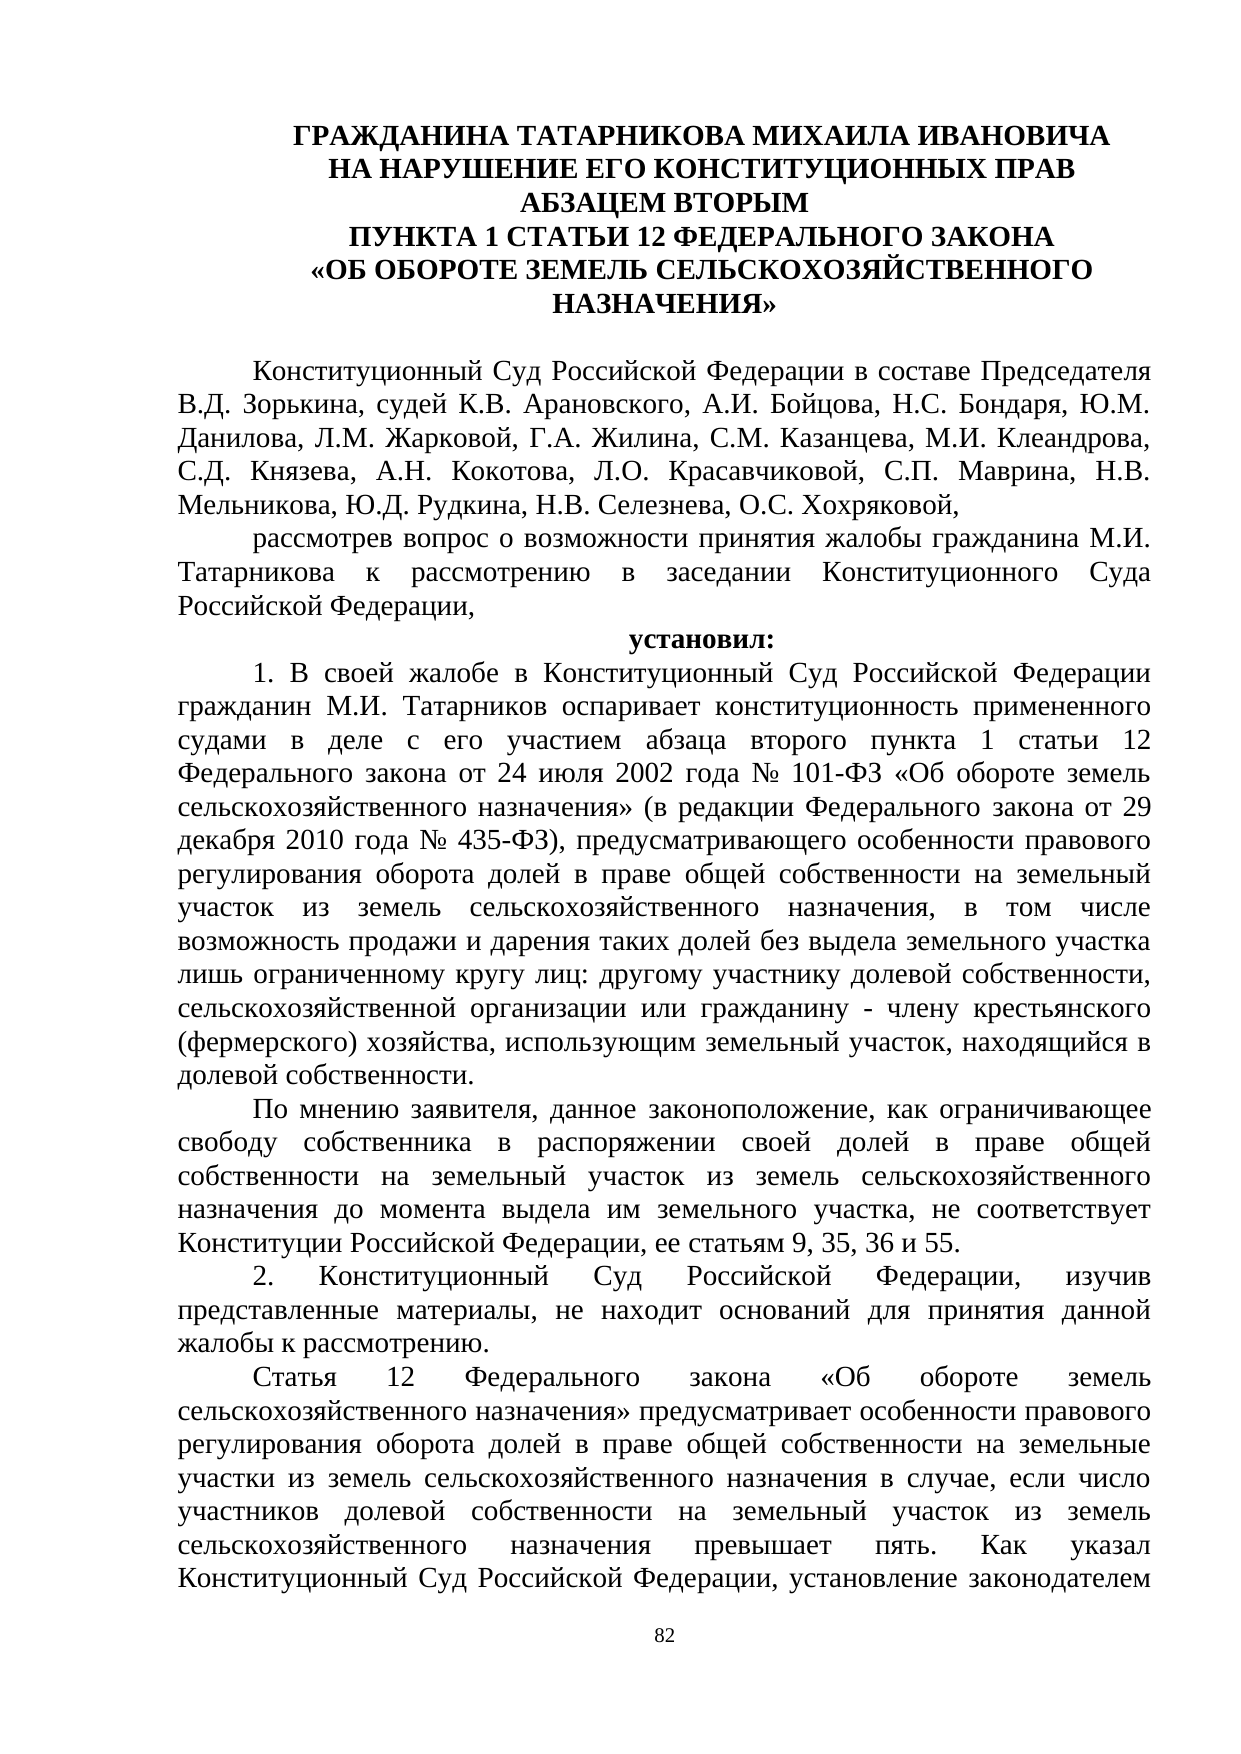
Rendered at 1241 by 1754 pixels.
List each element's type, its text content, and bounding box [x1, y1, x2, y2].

text 2. Конституционный Суд Российской Федерации, изучив представленные материалы, не находит оснований для принятия данной жалобы к рассмотрению. [177, 1258, 1152, 1359]
text По мнению заявителя, данное законоположение, как ограничивающее свободу собственника в распоряжении своей долей в праве общей собственности на земельный участок из земель сельскохозяйственного назначения до момента выдела им земельного участка, не соответствует Конституции Российской Федерации, ее статьям 9, 35, 36 и 55. [177, 1091, 1152, 1258]
title ГРАЖДАНИНА ТАТАРНИКОВА МИХАИЛА ИВАНОВИЧА [177, 118, 1152, 152]
title НА НАРУШЕНИЕ ЕГО КОНСТИТУЦИОННЫХ ПРАВ АБЗАЦЕМ ВТОРЫМ [177, 152, 1152, 219]
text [177, 1359, 1152, 1594]
text 1. В своей жалобе в Конституционный Суд Российской Федерации гражданин М.И. Татарников оспаривает конституционность примененного судами в деле с его участием абзаца второго пункта 1 статьи 12 Федерального закона от 24 июля 2002 года № 101-ФЗ «Об обороте земель сельскохозяйственного назначения» (в редакции Федерального закона от 29 декабря 2010 года № 435-ФЗ), предусматривающего особенности правового регулирования оборота долей в праве общей собственности на земельный участок из земель сельскохозяйственного назначения, в том числе возможность продажи и дарения таких долей без выдела земельного участка лишь ограниченному кругу лиц: другому участнику долевой собственности, сельскохозяйственной организации или гражданину - члену крестьянского (фермерского) хозяйства, использующим земельный участок, находящийся в долевой собственности. [177, 655, 1152, 1091]
text Конституционный Суд Российской Федерации в составе Председателя В.Д. Зорькина, судей К.В. Арановского, А.И. Бойцова, Н.С. Бондаря, Ю.М. Данилова, Л.М. Жарковой, Г.А. Жилина, С.М. Казанцева, М.И. Клеандрова, С.Д. Князева, А.Н. Кокотова, Л.О. Красавчиковой, С.П. Маврина, Н.В. Мельникова, Ю.Д. Рудкина, Н.В. Селезнева, О.С. Хохряковой, [177, 353, 1152, 521]
title ПУНКТА 1 СТАТЬИ 12 ФЕДЕРАЛЬНОГО ЗАКОНА [177, 219, 1152, 252]
title «ОБ ОБОРОТЕ ЗЕМЕЛЬ СЕЛЬСКОХОЗЯЙСТВЕННОГО НАЗНАЧЕНИЯ» [177, 252, 1152, 319]
text установил: [177, 621, 1152, 655]
text рассмотрев вопрос о возможности принятия жалобы гражданина М.И. Татарникова к рассмотрению в заседании Конституционного Суда Российской Федерации, [177, 521, 1152, 621]
